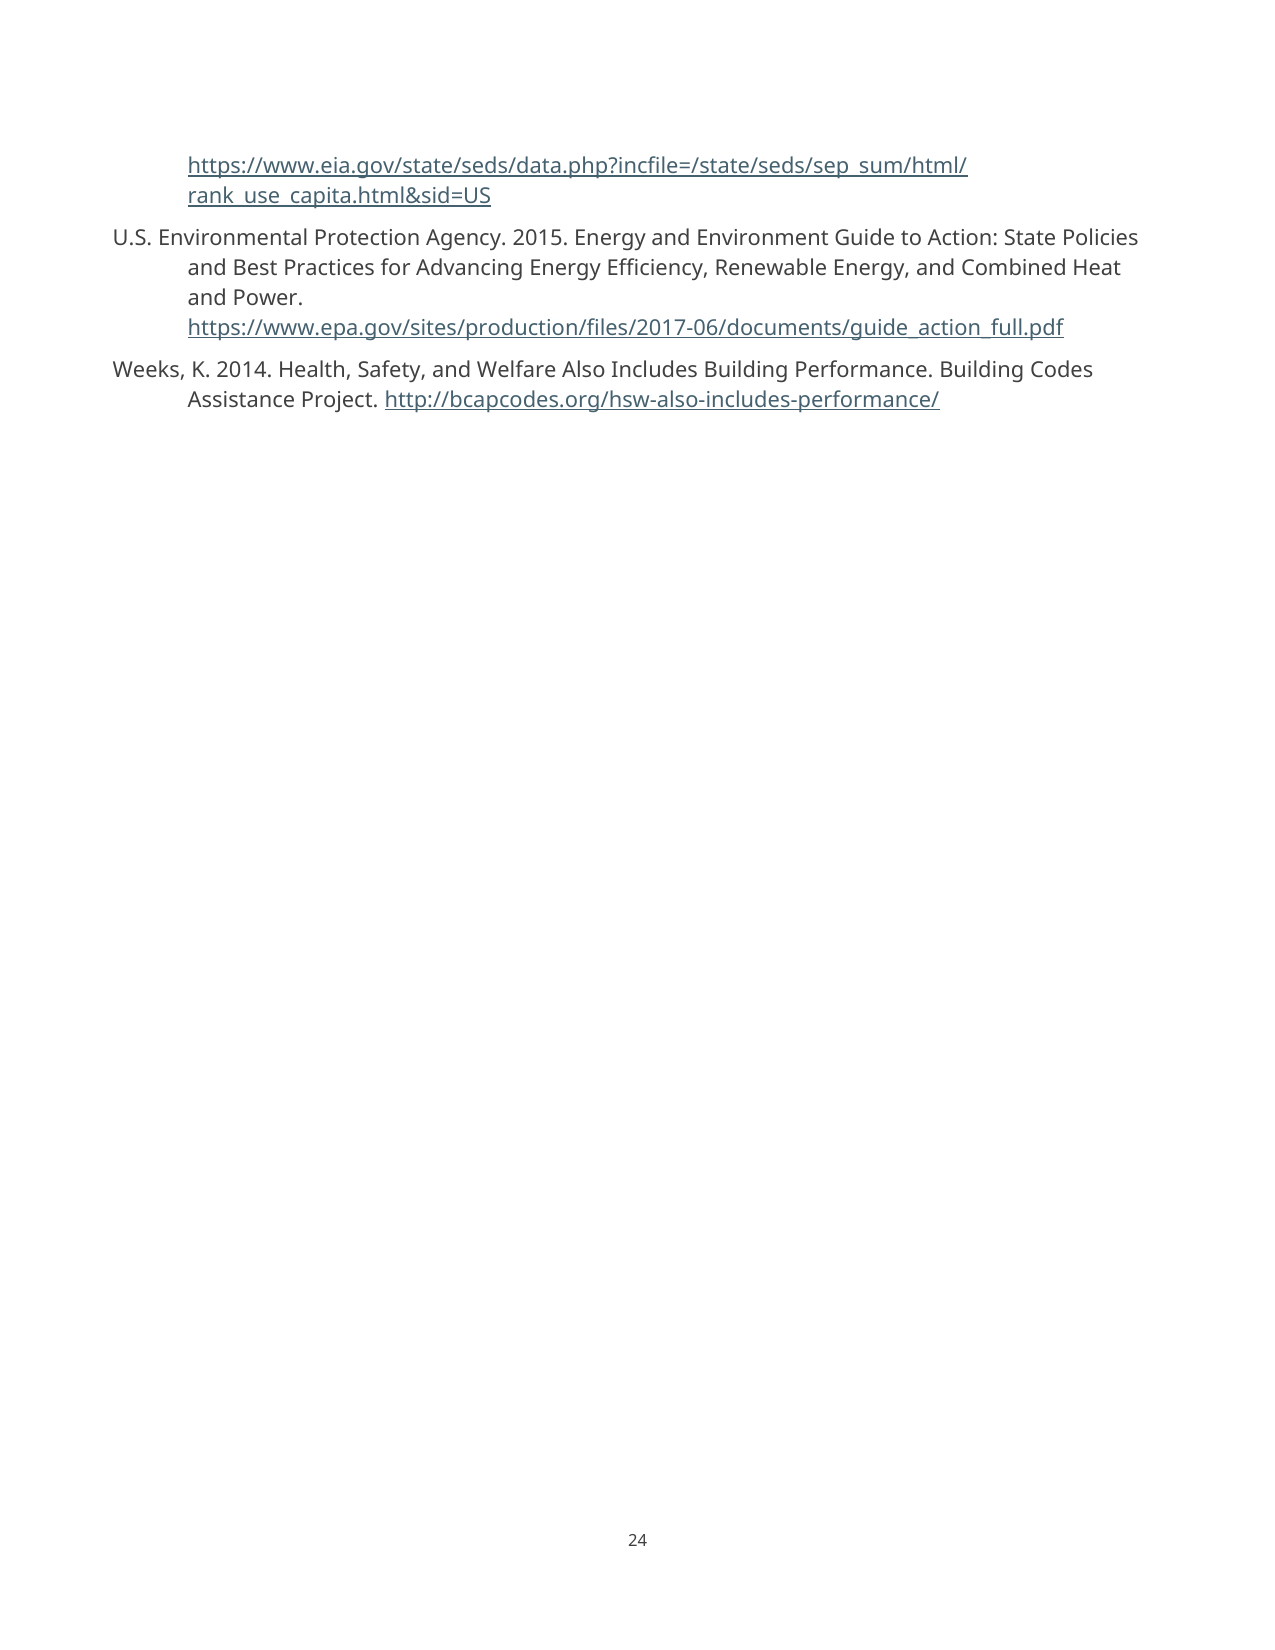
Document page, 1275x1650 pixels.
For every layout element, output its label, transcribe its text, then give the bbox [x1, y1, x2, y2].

text Weeks, K. 2014. Health, Safety, and Welfare Also Includes Building Performance. Building Codes Assistance Project. http://bcapcodes.org/hsw-also-includes-performance/ [112, 354, 1162, 413]
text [112, 150, 1162, 209]
text U.S. Environmental Protection Agency. 2015. Energy and Environment Guide to Action: State Policies and Best Practices for Advancing Energy Efficiency, Renewable Energy, and Combined Heat and Power. https://www.epa.gov/sites/production/files/2017-06/documents/guide_action_full.pdf [112, 222, 1162, 341]
